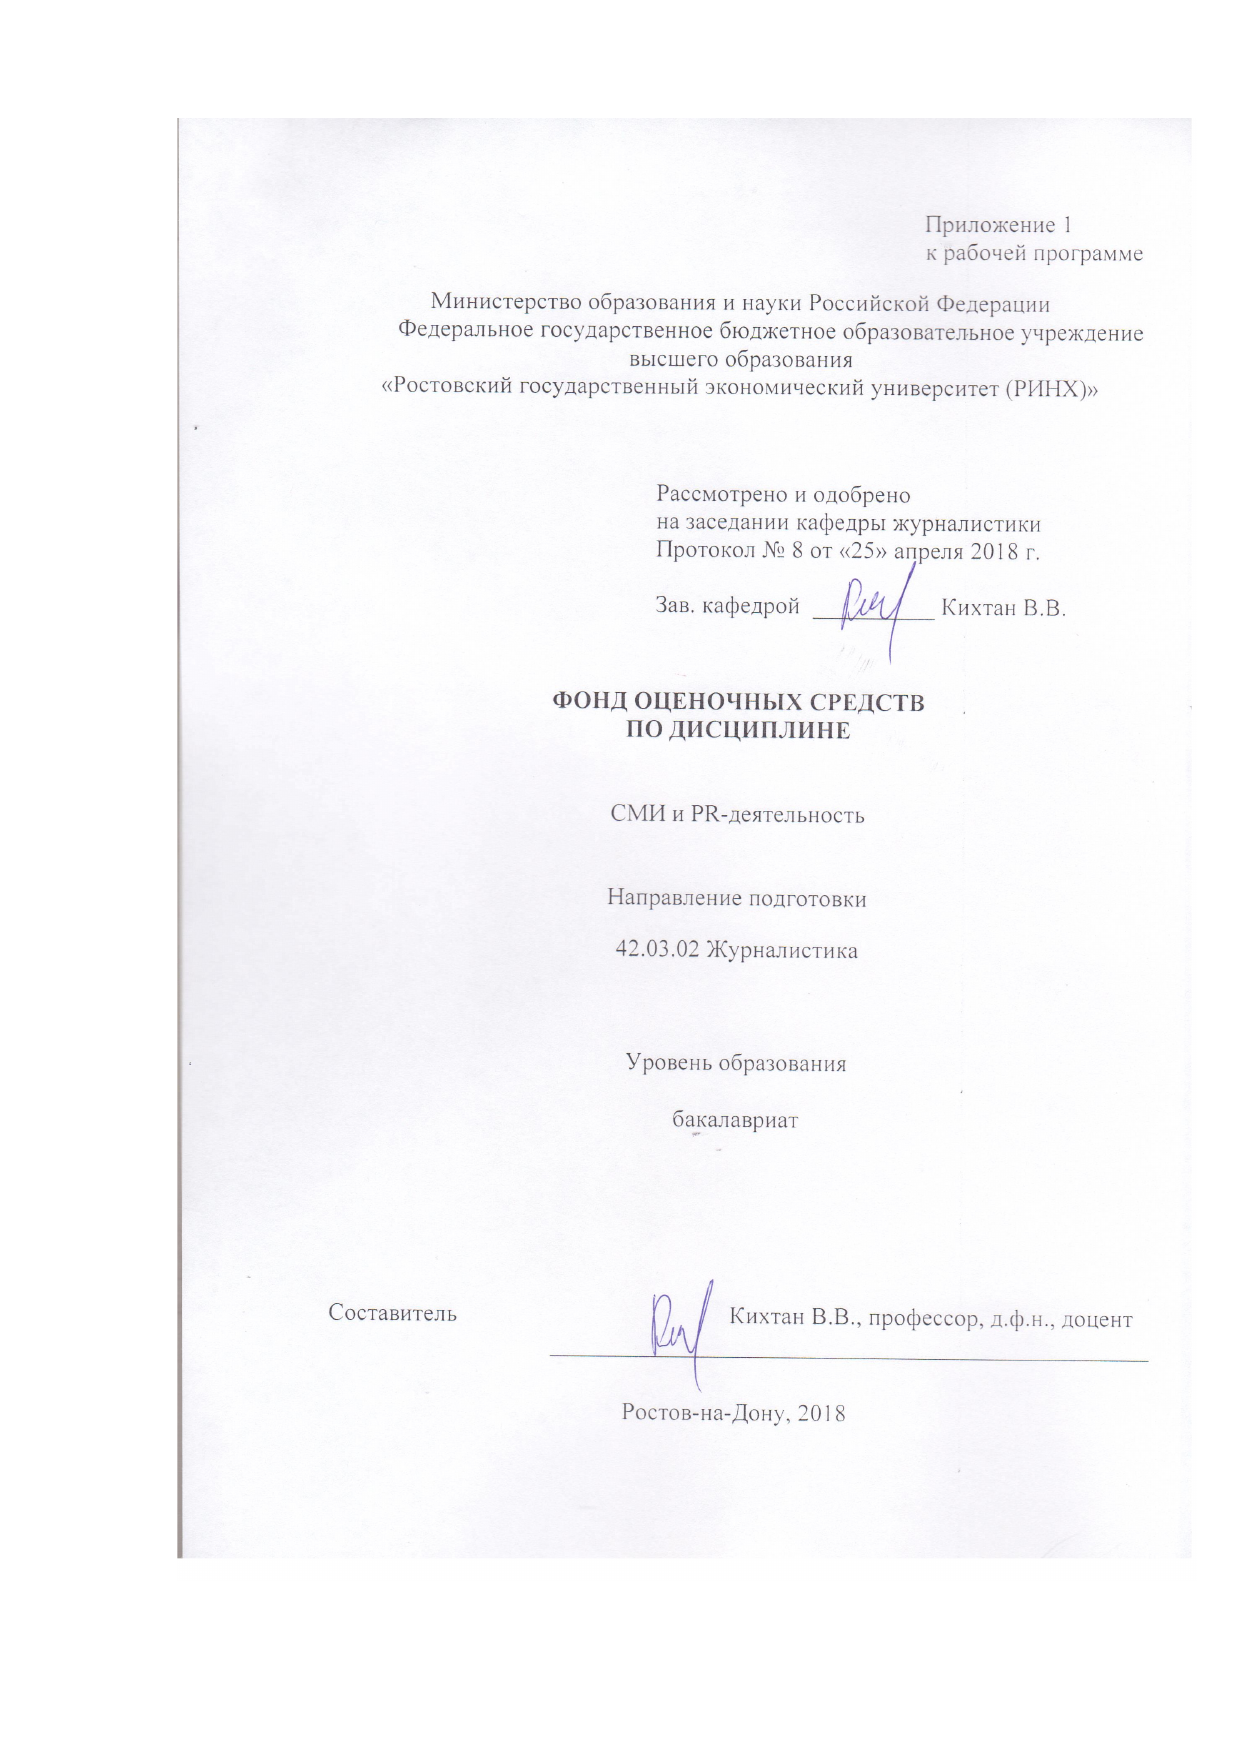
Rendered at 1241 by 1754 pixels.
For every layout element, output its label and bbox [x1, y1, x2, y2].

picture [177, 118, 1198, 1581]
